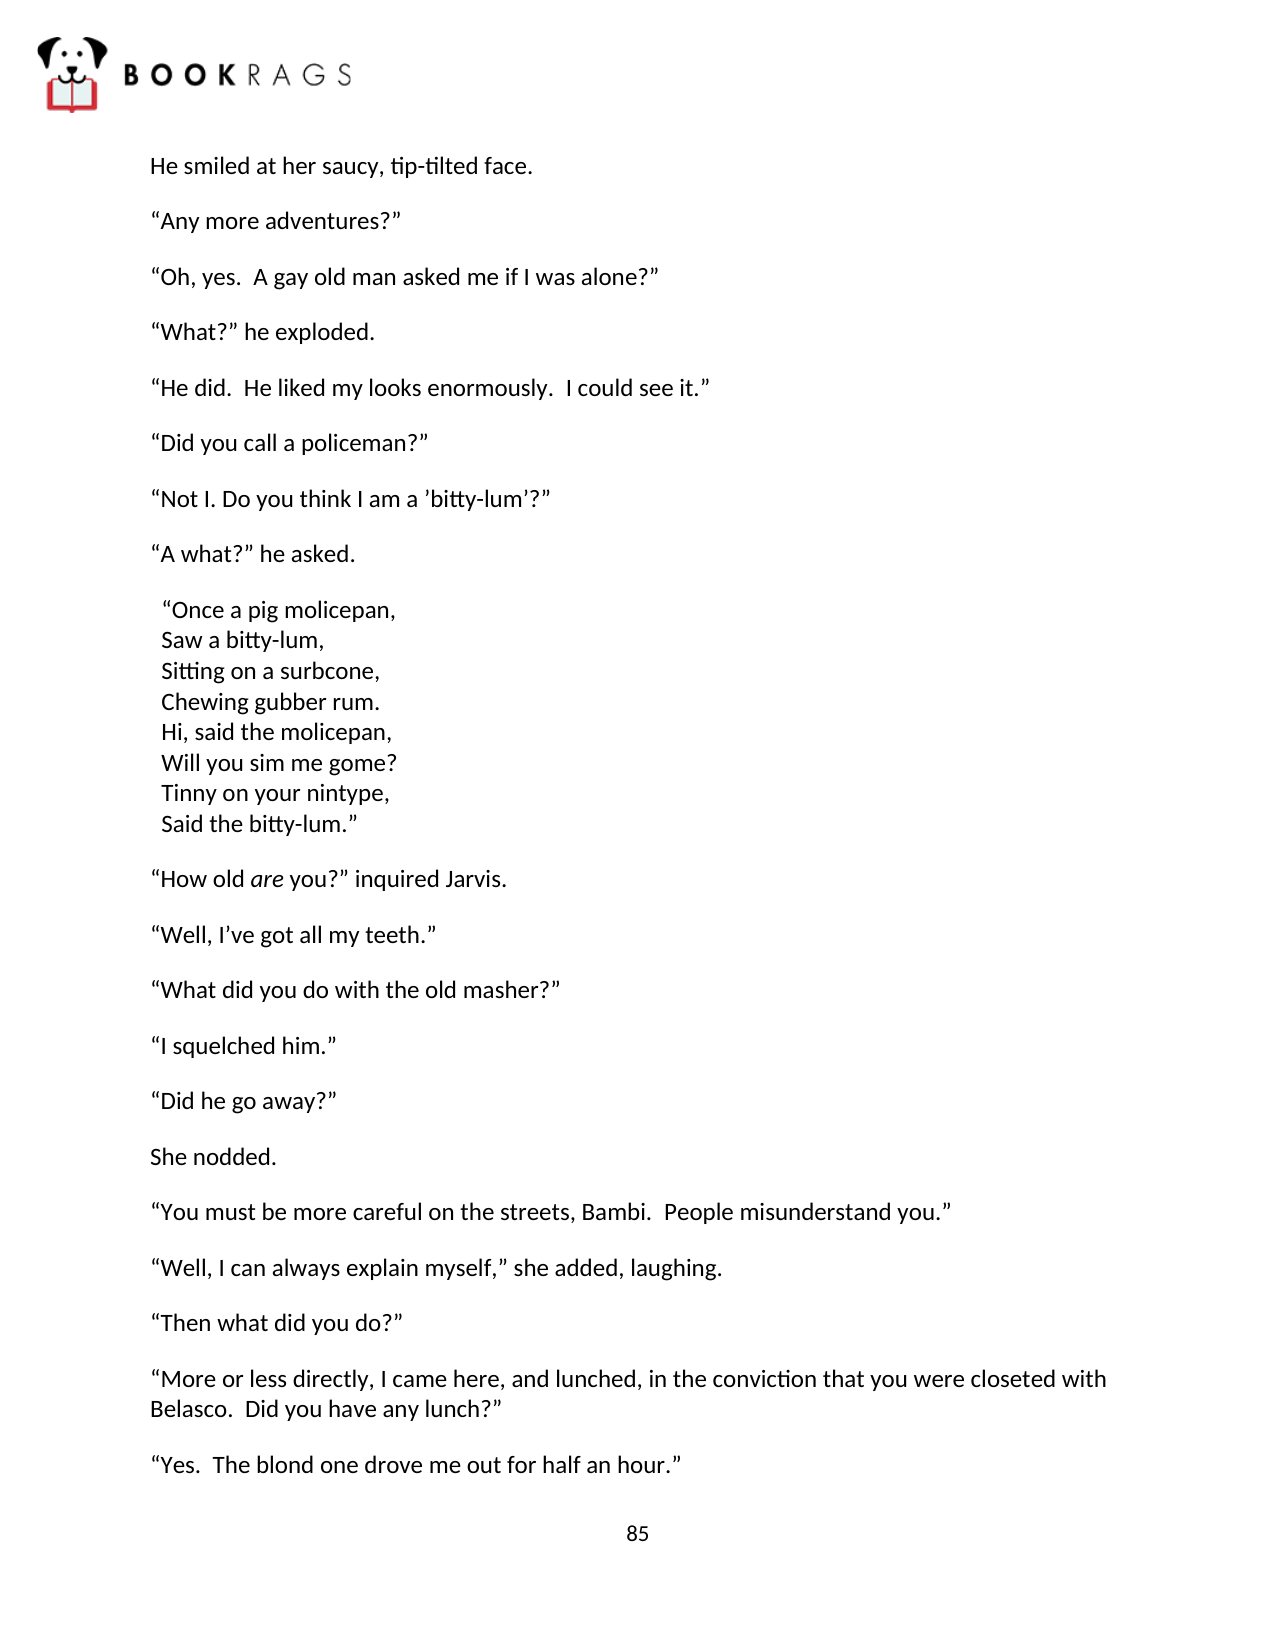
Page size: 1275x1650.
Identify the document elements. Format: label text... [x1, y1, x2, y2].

text “How old are you?” inquired Jarvis. [150, 863, 1125, 894]
text “You must be more careful on the streets, Bambi. People misunderstand you.” [150, 1196, 1125, 1227]
text “Well, I’ve got all my teeth.” [150, 919, 1125, 949]
text “Any more adventures?” [150, 206, 1125, 236]
text “Yes. The blond one drove me out for half an hour.” [150, 1449, 1125, 1479]
text “A what?” he asked. [150, 539, 1125, 569]
text “What did you do with the old masher?” [150, 974, 1125, 1005]
text “Oh, yes. A gay old man asked me if I was alone?” [150, 261, 1125, 292]
text He smiled at her saucy, tip-tilted face. [150, 150, 1125, 181]
text “Did he go away?” [150, 1085, 1125, 1116]
text She nodded. [150, 1141, 1125, 1171]
text “I squelched him.” [150, 1030, 1125, 1060]
text “He did. He liked my looks enormously. I could see it.” [150, 372, 1125, 403]
text “Well, I can always explain myself,” she added, laughing. [150, 1252, 1125, 1282]
text “More or less directly, I came here, and lunched, in the conviction that you were closeted with Belasco. Did you have any lunch?” [150, 1363, 1125, 1424]
text “Not I. Do you think I am a ’bitty-lum’?” [150, 483, 1125, 514]
picture [37, 37, 351, 113]
text “What?” he exploded. [150, 317, 1125, 347]
text “Once a pig molicepan, Saw a bitty-lum, Sitting on a surbcone, Chewing gubber rum. Hi, said the molicepan, Will you sim me gome? Tinny on your nintype, Said the bitty-lum.” [150, 594, 1125, 838]
text “Then what did you do?” [150, 1307, 1125, 1338]
text “Did you call a policeman?” [150, 428, 1125, 458]
